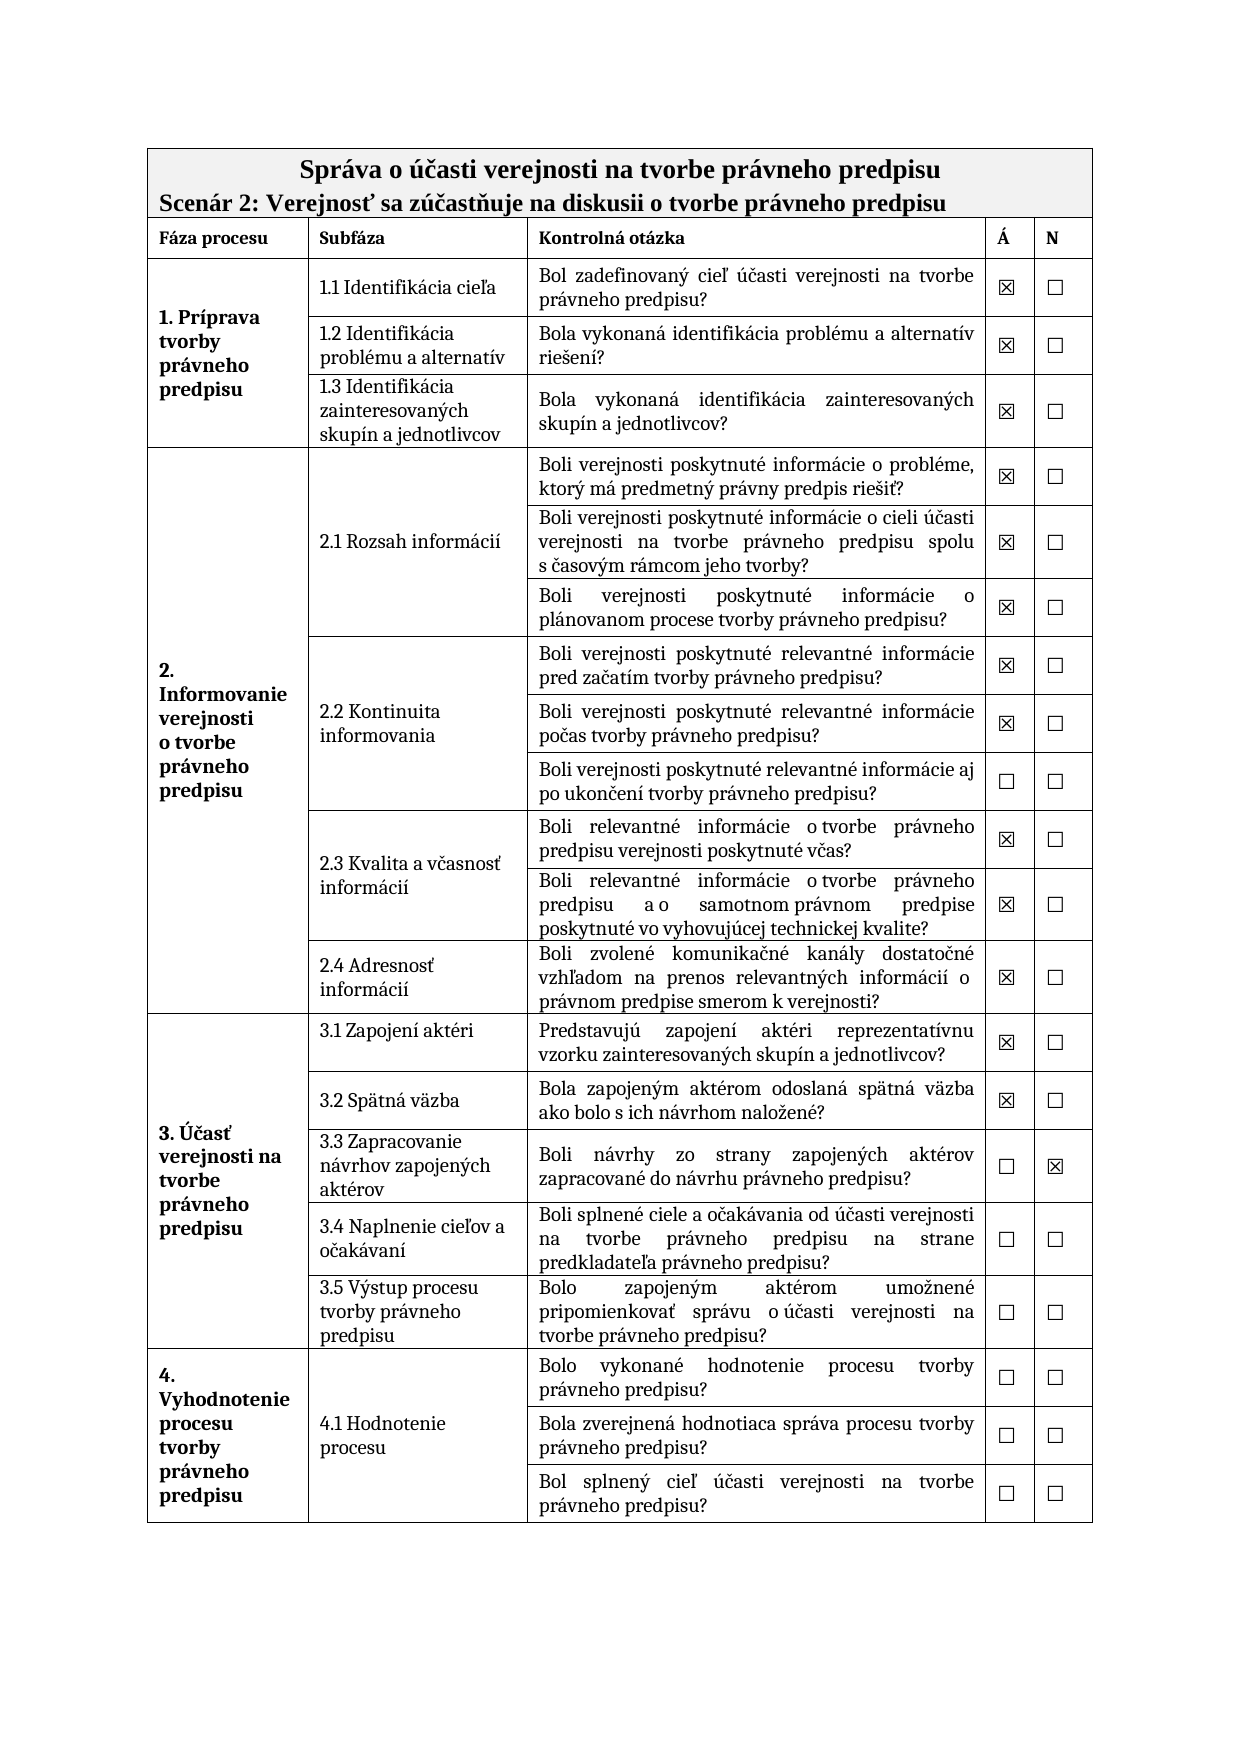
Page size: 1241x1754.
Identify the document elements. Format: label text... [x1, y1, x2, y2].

table_cell 2.4 Adresnosť informácií [309, 941, 527, 1013]
table_cell 2.1 Rozsah informácií [309, 448, 527, 636]
table_cell 1. Príprava tvorby právneho predpisu [148, 259, 308, 447]
table_cell Subfáza [309, 218, 527, 258]
table_cell 3. Účasť verejnosti na tvorbe právneho predpisu [148, 1014, 308, 1348]
table_cell Bola zverejnená hodnotiaca správa procesu tvorby právneho predpisu? [528, 1407, 985, 1464]
table_cell Boli relevantné informácie o tvorbe právneho predpisu verejnosti poskytnuté včas? [528, 811, 985, 867]
table_cell 3.5 Výstup procesu tvorby právneho predpisu [309, 1276, 527, 1348]
table_cell Bola vykonaná identifikácia zainteresovaných skupín a jednotlivcov? [528, 375, 985, 447]
table_header Správa o účasti verejnosti na tvorbe právneho predpisu Scenár 2: Verejnosť sa zúčastňuje na diskusii o tvorbe právneho predpisu [148, 149, 1092, 217]
table_cell Boli návrhy zo strany zapojených aktérov zapracované do návrhu právneho predpisu? [528, 1130, 985, 1202]
table_cell 3.2 Spätná väzba [309, 1072, 527, 1129]
table_cell Boli verejnosti poskytnuté informácie o cieli účasti verejnosti na tvorbe právneho predpisu spolu s časovým rámcom jeho tvorby? [528, 506, 985, 578]
table_cell Boli splnené ciele a očakávania od účasti verejnosti na tvorbe právneho predpisu na strane predkladateľa právneho predpisu? [528, 1203, 985, 1275]
table_cell Bol splnený cieľ účasti verejnosti na tvorbe právneho predpisu? [528, 1465, 985, 1522]
table_cell Bolo zapojeným aktérom umožnené pripomienkovať správu o účasti verejnosti na tvorbe právneho predpisu? [528, 1276, 985, 1348]
table_cell N [1035, 218, 1092, 258]
table_cell 3.1 Zapojení aktéri [309, 1014, 527, 1071]
table_cell Boli verejnosti poskytnuté informácie o plánovanom procese tvorby právneho predpisu? [528, 579, 985, 636]
table_cell 2.2 Kontinuita informovania [309, 637, 527, 809]
table_cell 4. Vyhodnotenie procesu tvorby právneho predpisu [148, 1349, 308, 1522]
table_cell 2. Informovanie verejnosti o tvorbe právneho predpisu [148, 448, 308, 1013]
table_cell Predstavujú zapojení aktéri reprezentatívnu vzorku zainteresovaných skupín a jednotlivcov? [528, 1014, 985, 1071]
table_cell Bola vykonaná identifikácia problému a alternatív riešení? [528, 317, 985, 374]
table_cell Bol zadefinovaný cieľ účasti verejnosti na tvorbe právneho predpisu? [528, 259, 985, 316]
table_cell 1.1 Identifikácia cieľa [309, 259, 527, 316]
table_cell Á [986, 218, 1034, 258]
table_cell 2.3 Kvalita a včasnosť informácií [309, 811, 527, 940]
table_cell 1.2 Identifikácia problému a alternatív [309, 317, 527, 374]
table_cell Bolo vykonané hodnotenie procesu tvorby právneho predpisu? [528, 1349, 985, 1406]
table_cell Boli verejnosti poskytnuté informácie o probléme, ktorý má predmetný právny predpis riešiť? [528, 448, 985, 505]
table_cell Boli verejnosti poskytnuté relevantné informácie aj po ukončení tvorby právneho predpisu? [528, 753, 985, 809]
table_cell Fáza procesu [148, 218, 308, 258]
table_cell 4.1 Hodnotenie procesu [309, 1349, 527, 1522]
table_cell Boli relevantné informácie o tvorbe právneho predpisu a o samotnom právnom predpise poskytnuté vo vyhovujúcej technickej kvalite? [528, 869, 985, 940]
table_cell Boli verejnosti poskytnuté relevantné informácie pred začatím tvorby právneho predpisu? [528, 637, 985, 694]
table_cell 3.3 Zapracovanie návrhov zapojených aktérov [309, 1130, 527, 1202]
table_cell Bola zapojeným aktérom odoslaná spätná väzba ako bolo s ich návrhom naložené? [528, 1072, 985, 1129]
table_cell 3.4 Naplnenie cieľov a očakávaní [309, 1203, 527, 1275]
table_cell Boli verejnosti poskytnuté relevantné informácie počas tvorby právneho predpisu? [528, 695, 985, 752]
table_cell Kontrolná otázka [528, 218, 985, 258]
table_cell 1.3 Identifikácia zainteresovaných skupín a jednotlivcov [309, 375, 527, 447]
table_cell Boli zvolené komunikačné kanály dostatočné vzhľadom na prenos relevantných informácií o právnom predpise smerom k verejnosti? [528, 941, 985, 1013]
